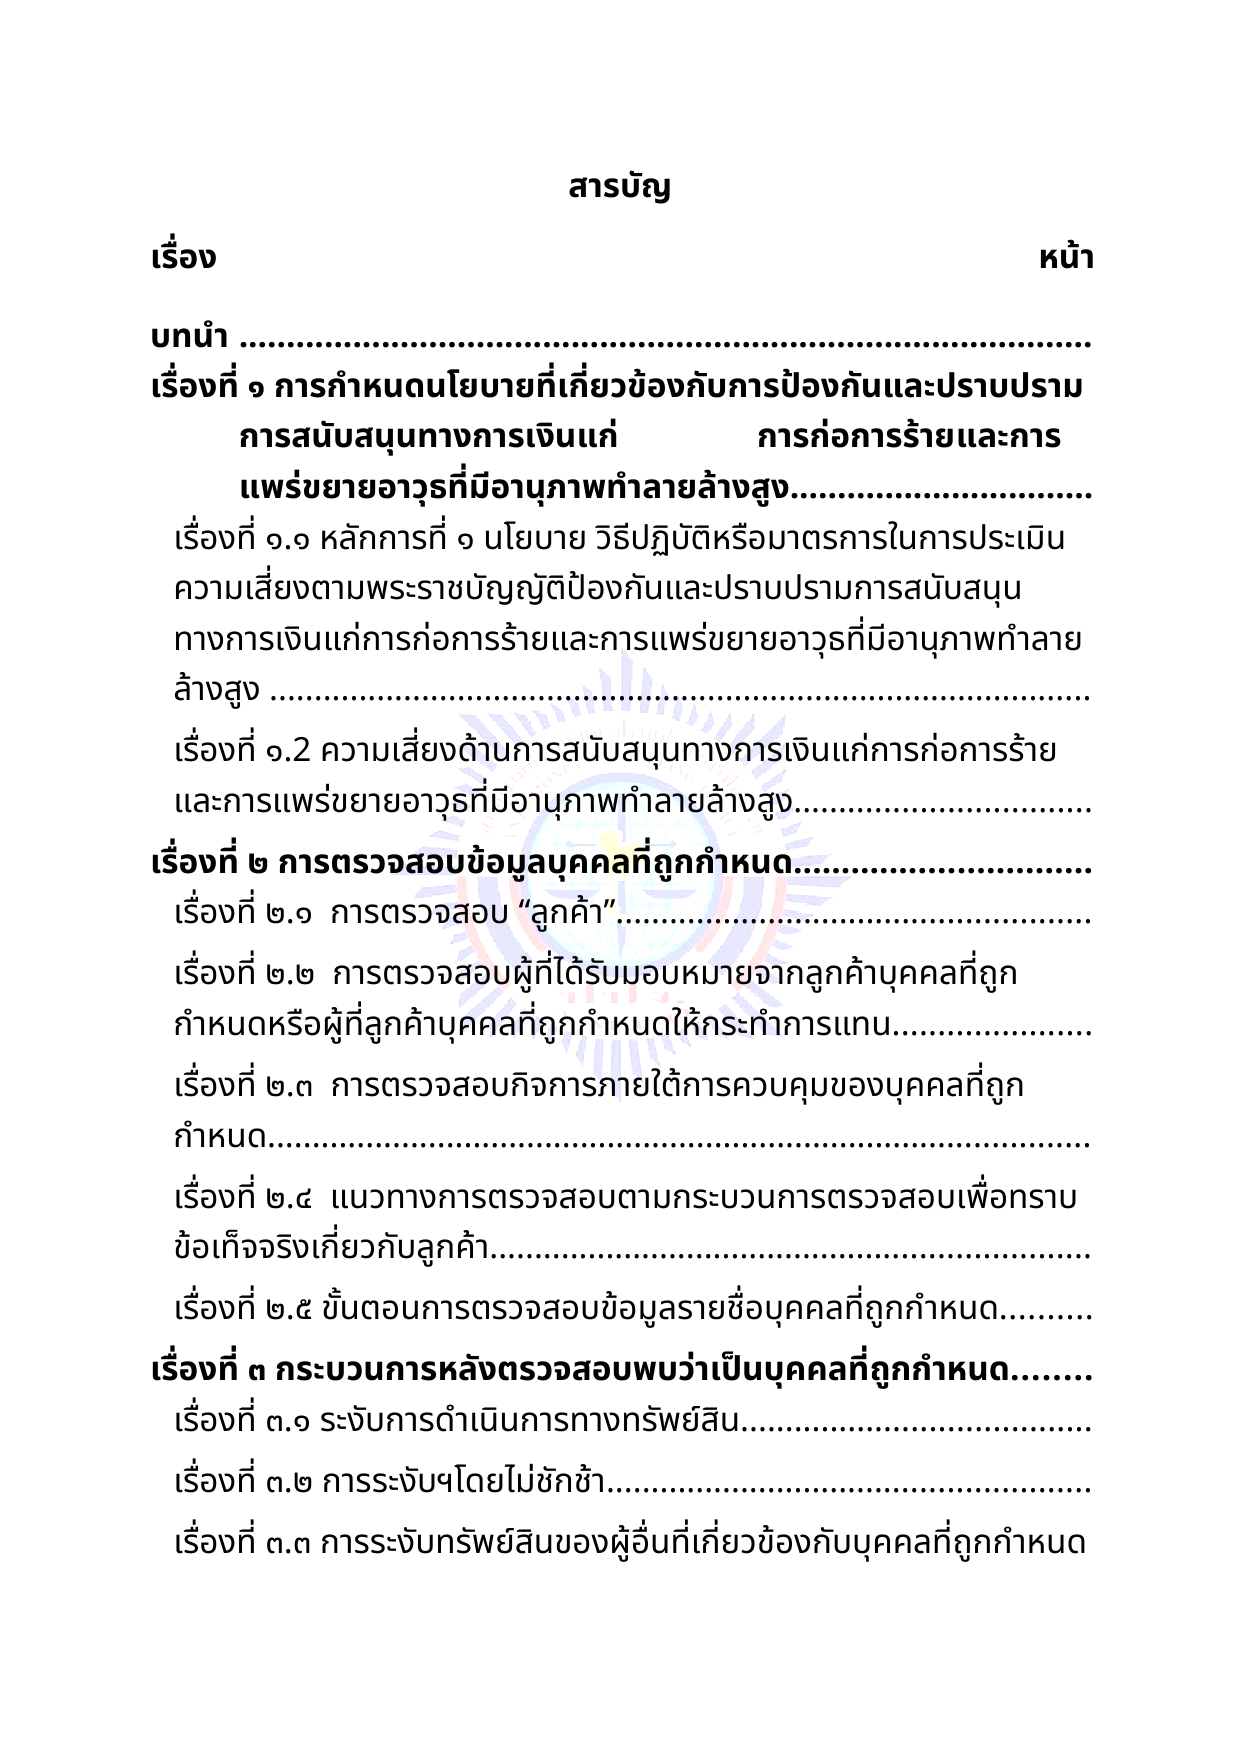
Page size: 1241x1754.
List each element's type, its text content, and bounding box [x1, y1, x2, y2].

text เรื่องที่ ๓.๒ การระงับฯโดยไม่ชักช้า [173, 1457, 1090, 1507]
text เรื่องที่ ๓.๑ ระงับการดำเนินการทางทรัพย์สิน [173, 1396, 1090, 1446]
text เรื่องที่ ๒.๕ ขั้นตอนการตรวจสอบข้อมูลรายชื่อบุคคลที่ถูกกำหนด [173, 1284, 1090, 1335]
text เรื่องที่ ๒.๑ การตรวจสอบ “ลูกค้า” [173, 888, 1090, 939]
text เรื่องที่ ๓ กระบวนการหลังตรวจสอบพบว่าเป็นบุคคลที่ถูกกำหนด [150, 1345, 1090, 1396]
text เรื่องที่ ๒.๔ แนวทางการตรวจสอบตามกระบวนการตรวจสอบเพื่อทราบข้อเท็จจริงเกี่ยวกับลูกค้า [173, 1172, 1090, 1274]
text เรื่องที่ ๒ การตรวจสอบข้อมูลบุคคลที่ถูกกำหนด [150, 838, 1090, 888]
text เรื่อง หน้า [150, 233, 1090, 283]
text บทนำ [150, 312, 1090, 362]
subtitle สารบัญ [150, 162, 1090, 213]
text เรื่องที่ ๓.๓ การระงับทรัพย์สินของผู้อื่นที่เกี่ยวข้องกับบุคคลที่ถูกกำหนด [173, 1518, 1090, 1568]
text เรื่องที่ ๑ การกำหนดนโยบายที่เกี่ยวข้องกับการป้องกันและปราบปรามการสนับสนุนทางการเงินแก่ การก่อการร้ายและการแพร่ขยายอาวุธที่มีอานุภาพทำลายล้างสูง [150, 362, 1090, 513]
text เรื่องที่ ๑.2 ความเสี่ยงด้านการสนับสนุนทางการเงินแก่การก่อการร้ายและการแพร่ขยายอาวุธที่มีอานุภาพทำลายล้างสูง [173, 726, 1090, 827]
text เรื่องที่ ๑.๑ หลักการที่ ๑ นโยบาย วิธีปฏิบัติหรือมาตรการในการประเมินความเสี่ยงตามพระราชบัญญัติป้องกันและปราบปรามการสนับสนุนทางการเงินแก่การก่อการร้ายและการแพร่ขยายอาวุธที่มีอานุภาพทำลายล้างสูง [173, 513, 1090, 716]
text เรื่องที่ ๒.๒ การตรวจสอบผู้ที่ได้รับมอบหมายจากลูกค้าบุคคลที่ถูกกำหนดหรือผู้ที่ลูกค้าบุคคลที่ถูกกำหนดให้กระทำการแทน [173, 949, 1090, 1050]
text เรื่องที่ ๒.๓ การตรวจสอบกิจการภายใต้การควบคุมของบุคคลที่ถูกกำหนด [173, 1061, 1090, 1162]
